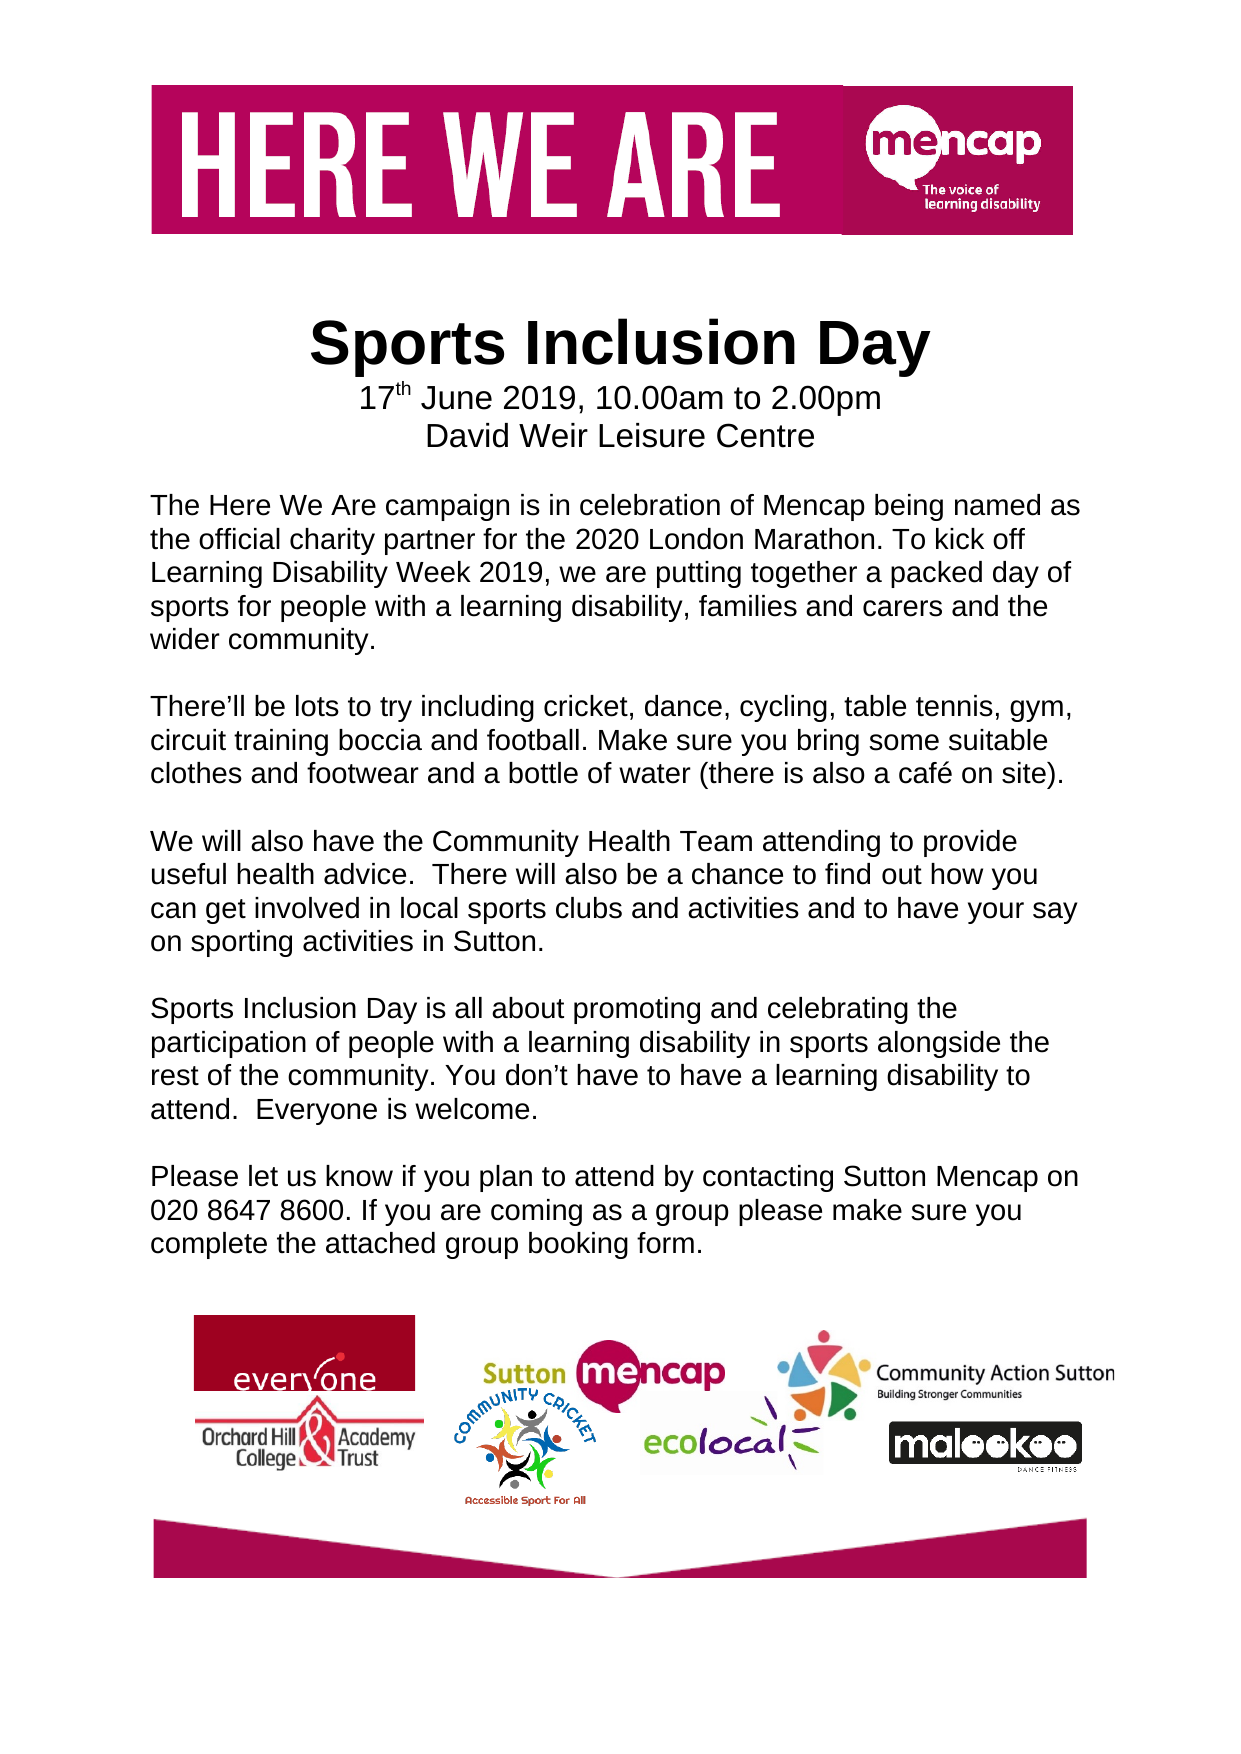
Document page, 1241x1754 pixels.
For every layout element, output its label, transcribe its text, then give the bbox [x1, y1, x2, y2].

text David Weir Leisure Centre [150, 416, 1090, 454]
text Sports Inclusion Day is all about promoting and celebrating the participation of people with a learning disability in sports alongside the rest of the community. You don’t have to have a learning disability to attend. Everyone is welcome. [150, 991, 1090, 1125]
text Please let us know if you plan to attend by contacting Sutton Mencap on 020 8647 8600. If you are coming as a group please make sure you complete the attached group booking form. [150, 1159, 1090, 1259]
text Sports Inclusion Day [150, 306, 1090, 378]
text The Here We Are campaign is in celebration of Mencap being named as the official charity partner for the 2020 London Marathon. To kick off Learning Disability Week 2019, we are putting together a packed day of sports for people with a learning disability, families and carers and the wider community. [150, 488, 1090, 656]
picture [193, 1315, 415, 1391]
text We will also have the Community Health Team attending to provide useful health advice. There will also be a chance to find out how you can get involved in local sports clubs and activities and to have your say on sporting activities in Sutton. [150, 823, 1090, 958]
picture [841, 86, 1073, 235]
picture [452, 1330, 1115, 1506]
text 17th June 2019, 10.00am to 2.00pm [150, 378, 1090, 416]
text There’ll be lots to try including cricket, dance, cycling, table tennis, gym, circuit training boccia and football. Make sure you bring some suitable clothes and footwear and a bottle of water (there is also a café on site). [150, 689, 1090, 790]
